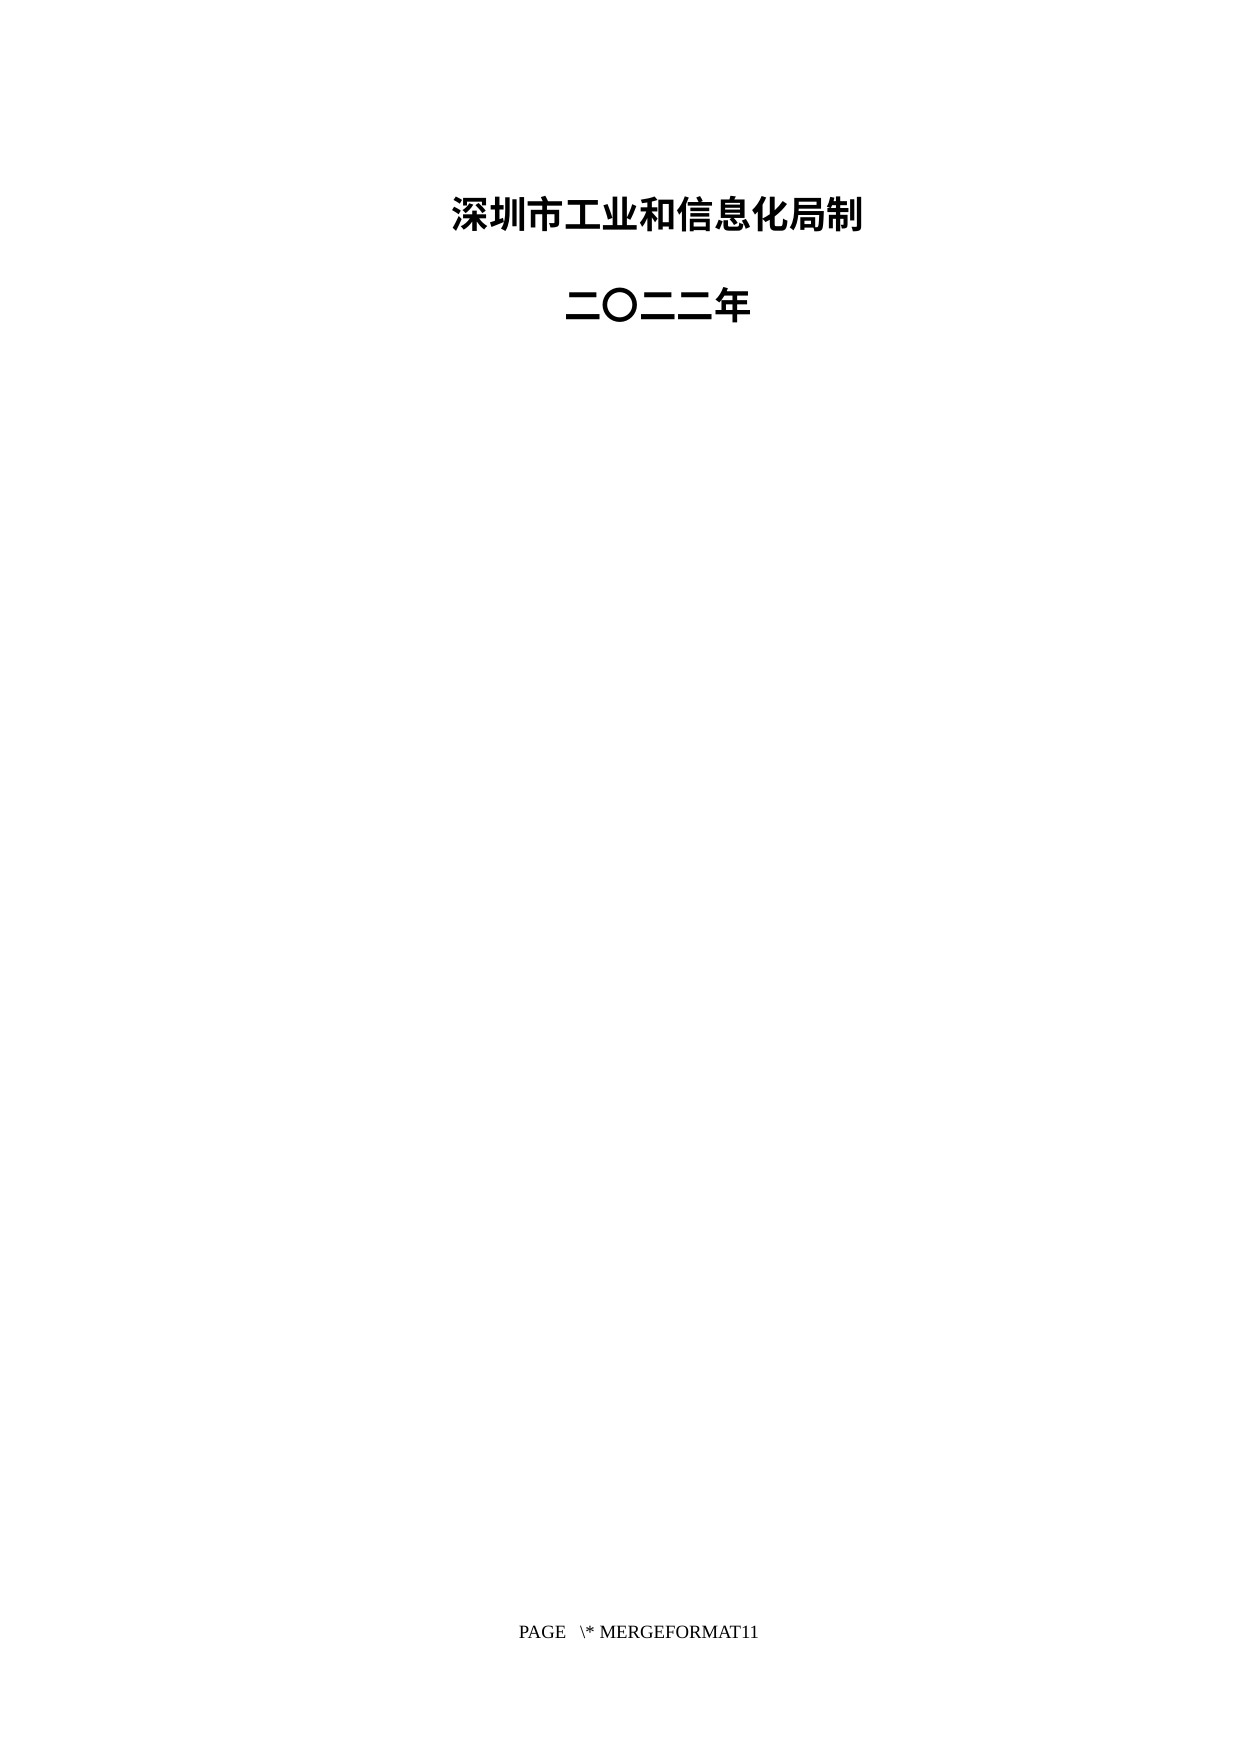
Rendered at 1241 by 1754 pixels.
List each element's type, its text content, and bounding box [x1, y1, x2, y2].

text 二〇二二年 [188, 258, 1052, 349]
text 深圳市工业和信息化局制 [188, 167, 1052, 258]
